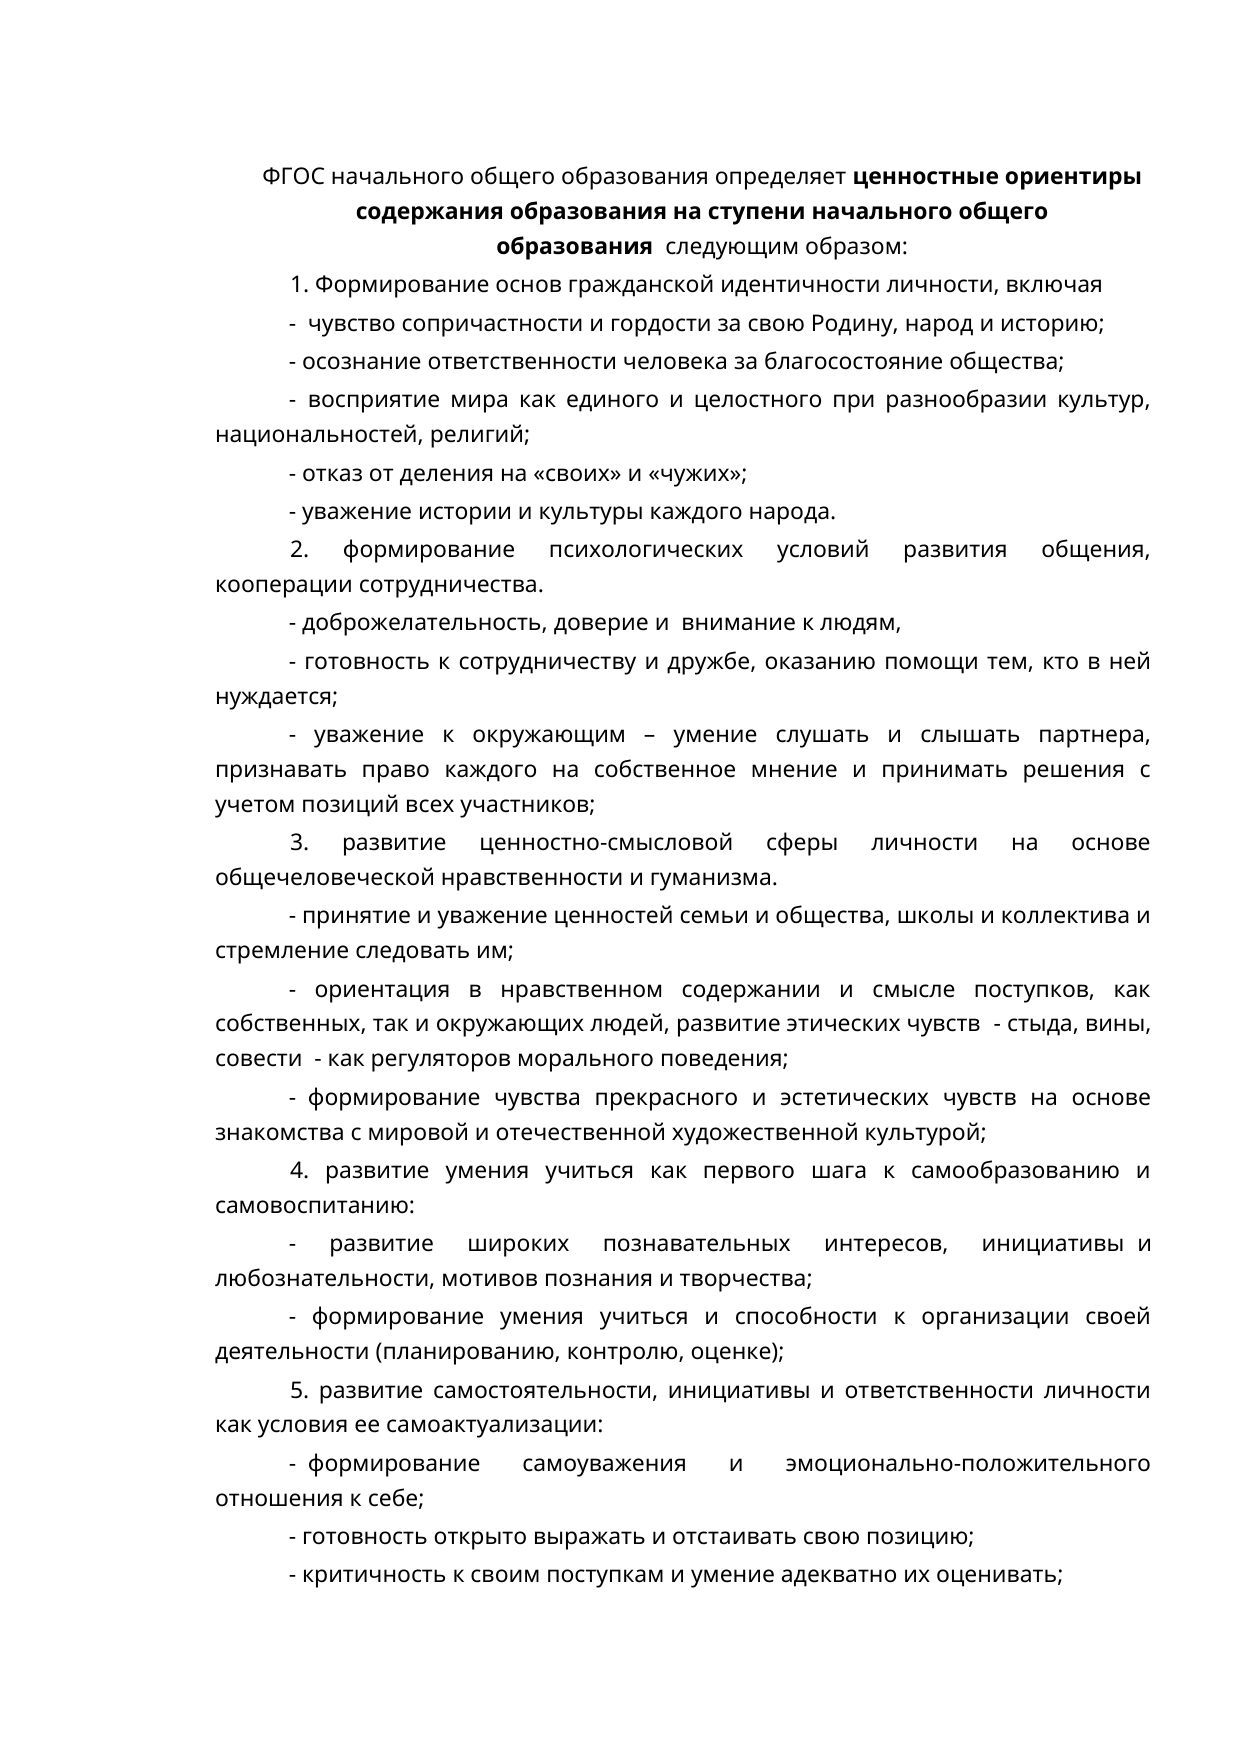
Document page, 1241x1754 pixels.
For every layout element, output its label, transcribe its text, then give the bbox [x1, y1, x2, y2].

text - готовность открыто выражать и отстаивать свою позицию; [215, 1516, 1152, 1551]
text - уважение истории и культуры каждого народа. [215, 491, 1152, 526]
text 4. развитие умения учиться как первого шага к самообразованию и самовоспитанию: [215, 1150, 1152, 1220]
text - формирование умения учиться и способности к организации своей деятельности (планированию, контролю, оценке); [215, 1297, 1152, 1366]
text - формирование чувства прекрасного и эстетических чувств на основе знакомства с мировой и отечественной художественной культурой; [215, 1077, 1152, 1147]
text - чувство сопричастности и гордости за свою Родину, народ и историю; [215, 303, 1152, 338]
text 1. Формирование основ гражданской идентичности личности, включая [215, 264, 1152, 299]
text 2. формирование психологических условий развития общения, кооперации сотрудничества. [215, 529, 1152, 599]
text 5. развитие самостоятельности, инициативы и ответственности личности как условия ее самоактуализации: [215, 1370, 1152, 1440]
text - осознание ответственности человека за благосостояние общества; [215, 341, 1152, 376]
text - доброжелательность, доверие и внимание к людям, [215, 603, 1152, 638]
text - формирование самоуважения и эмоционально-положительного отношения к себе; [215, 1443, 1152, 1513]
text - ориентация в нравственном содержании и смысле поступков, как собственных, так и окружающих людей, развитие этических чувств - стыда, вины, совести - как регуляторов морального поведения; [215, 969, 1152, 1073]
text - готовность к сотрудничеству и дружбе, оказанию помощи тем, кто в ней нуждается; [215, 641, 1152, 711]
text - восприятие мира как единого и целостного при разнообразии культур, национальностей, религий; [215, 379, 1152, 449]
text - отказ от деления на «своих» и «чужих»; [215, 453, 1152, 488]
text 3. развитие ценностно-смысловой сферы личности на основе общечеловеческой нравственности и гуманизма. [215, 822, 1152, 892]
text - принятие и уважение ценностей семьи и общества, школы и коллектива и стремление следовать им; [215, 896, 1152, 965]
text - критичность к своим поступкам и умение адекватно их оценивать; [215, 1555, 1152, 1589]
text ФГОС начального общего образования определяет ценностные ориентиры содержания образования на ступени начального общего образования следующим образом: [252, 156, 1152, 261]
text - уважение к окружающим – умение слушать и слышать партнера, признавать право каждого на собственное мнение и принимать решения с учетом позиций всех участников; [215, 714, 1152, 819]
text - развитие широких познавательных интересов, инициативы и любознательности, мотивов познания и творчества; [215, 1223, 1152, 1293]
